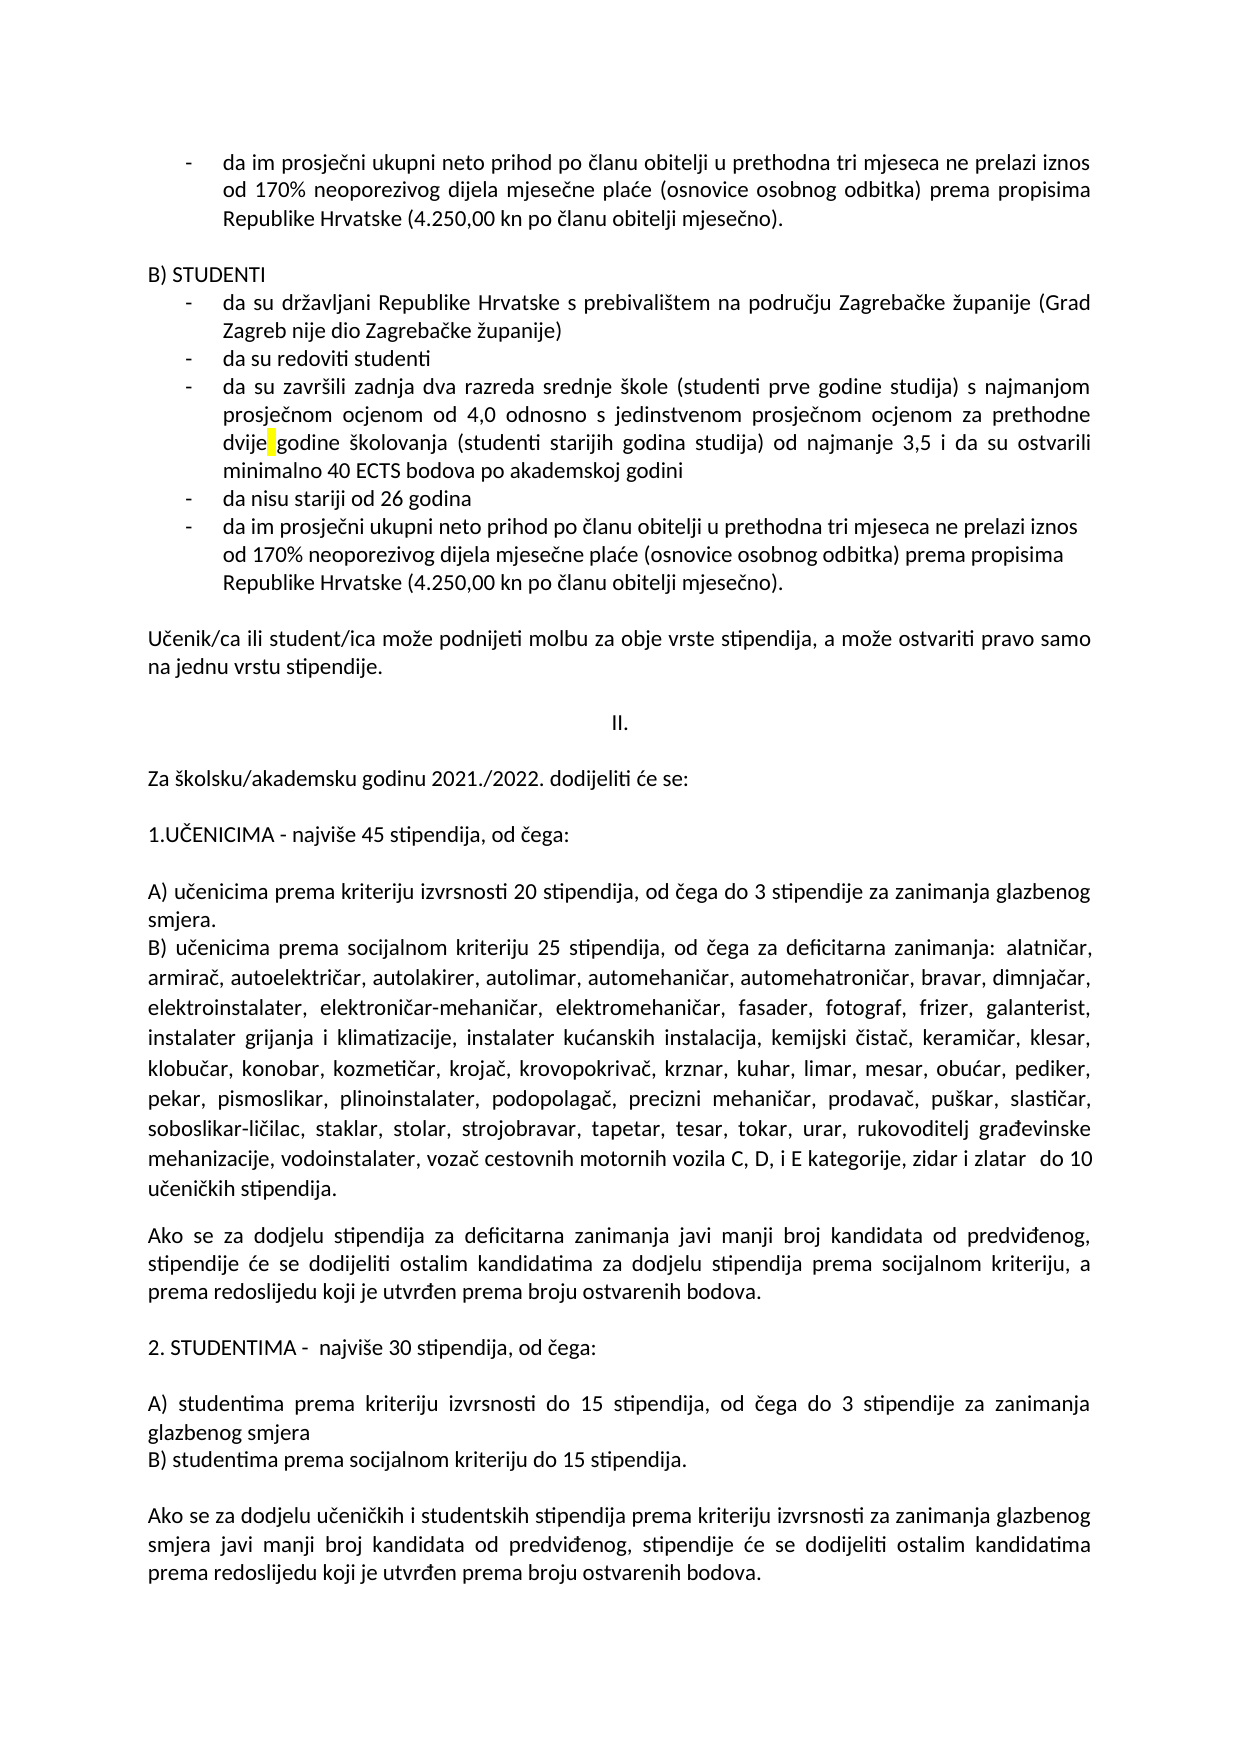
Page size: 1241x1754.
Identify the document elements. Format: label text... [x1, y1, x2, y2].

text 2. STUDENTIMA - najviše 30 stipendija, od čega: [148, 1333, 1093, 1362]
text 1.UČENICIMA - najviše 45 stipendija, od čega: [148, 820, 1093, 848]
text A) studentima prema kriteriju izvrsnosti do 15 stipendija, od čega do 3 stipendije za zanimanja glazbenog smjera [148, 1389, 1093, 1446]
text Ako se za dodjelu stipendija za deficitarna zanimanja javi manji broj kandidata od predviđenog, stipendije će se dodijeliti ostalim kandidatima za dodjelu stipendija prema socijalnom kriteriju, a prema redoslijedu koji je utvrđen prema broju ostvarenih bodova. [148, 1221, 1093, 1306]
text B) učenicima prema socijalnom kriteriju 25 stipendija, od čega za deficitarna zanimanja: alatničar, armirač, autoelektričar, autolakirer, autolimar, automehaničar, automehatroničar, bravar, dimnjačar, elektroinstalater, elektroničar-mehaničar, elektromehaničar, fasader, fotograf, frizer, galanterist, instalater grijanja i klimatizacije, instalater kućanskih instalacija, kemijski čistač, keramičar, klesar, klobučar, konobar, kozmetičar, krojač, krovopokrivač, krznar, kuhar, limar, mesar, obućar, pediker, pekar, pismoslikar, plinoinstalater, podopolagač, precizni mehaničar, prodavač, puškar, slastičar, soboslikar-ličilac, staklar, stolar, strojobravar, tapetar, tesar, tokar, urar, rukovoditelj građevinske mehanizacije, vodoinstalater, vozač cestovnih motornih vozila C, D, i E kategorije, zidar i zlatar do 10 učeničkih stipendija. [148, 933, 1093, 1203]
text Za školsku/akademsku godinu 2021./2022. dodijeliti će se: [148, 764, 1093, 792]
list da su državljani Republike Hrvatske s prebivalištem na području Zagrebačke županije (Grad Zagreb nije dio Zagrebačke županije) [185, 288, 1093, 344]
text B) STUDENTI [148, 260, 1093, 288]
text II. [148, 708, 1093, 736]
text Ako se za dodjelu učeničkih i studentskih stipendija prema kriteriju izvrsnosti za zanimanja glazbenog smjera javi manji broj kandidata od predviđenog, stipendije će se dodijeliti ostalim kandidatima prema redoslijedu koji je utvrđen prema broju ostvarenih bodova. [148, 1502, 1093, 1586]
text B) studentima prema socijalnom kriteriju do 15 stipendija. [148, 1446, 1093, 1474]
text A) učenicima prema kriteriju izvrsnosti 20 stipendija, od čega do 3 stipendije za zanimanja glazbenog smjera. [148, 877, 1093, 933]
list da su završili zadnja dva razreda srednje škole (studenti prve godine studija) s najmanjom prosječnom ocjenom od 4,0 odnosno s jedinstvenom prosječnom ocjenom za prethodne dvije godine školovanja (studenti starijih godina studija) od najmanje 3,5 i da su ostvarili minimalno 40 ECTS bodova po akademskoj godini [185, 372, 1093, 484]
list da su redoviti studenti [185, 344, 1093, 372]
text Učenik/ca ili student/ica može podnijeti molbu za obje vrste stipendija, a može ostvariti pravo samo na jednu vrstu stipendije. [148, 624, 1093, 680]
list da im prosječni ukupni neto prihod po članu obitelji u prethodna tri mjeseca ne prelazi iznos od 170% neoporezivog dijela mjesečne plaće (osnovice osobnog odbitka) prema propisima Republike Hrvatske (4.250,00 kn po članu obitelji mjesečno). [185, 148, 1093, 232]
list da nisu stariji od 26 godina [185, 484, 1093, 512]
list da im prosječni ukupni neto prihod po članu obitelji u prethodna tri mjeseca ne prelazi iznos od 170% neoporezivog dijela mjesečne plaće (osnovice osobnog odbitka) prema propisima Republike Hrvatske (4.250,00 kn po članu obitelji mjesečno). [185, 512, 1093, 596]
